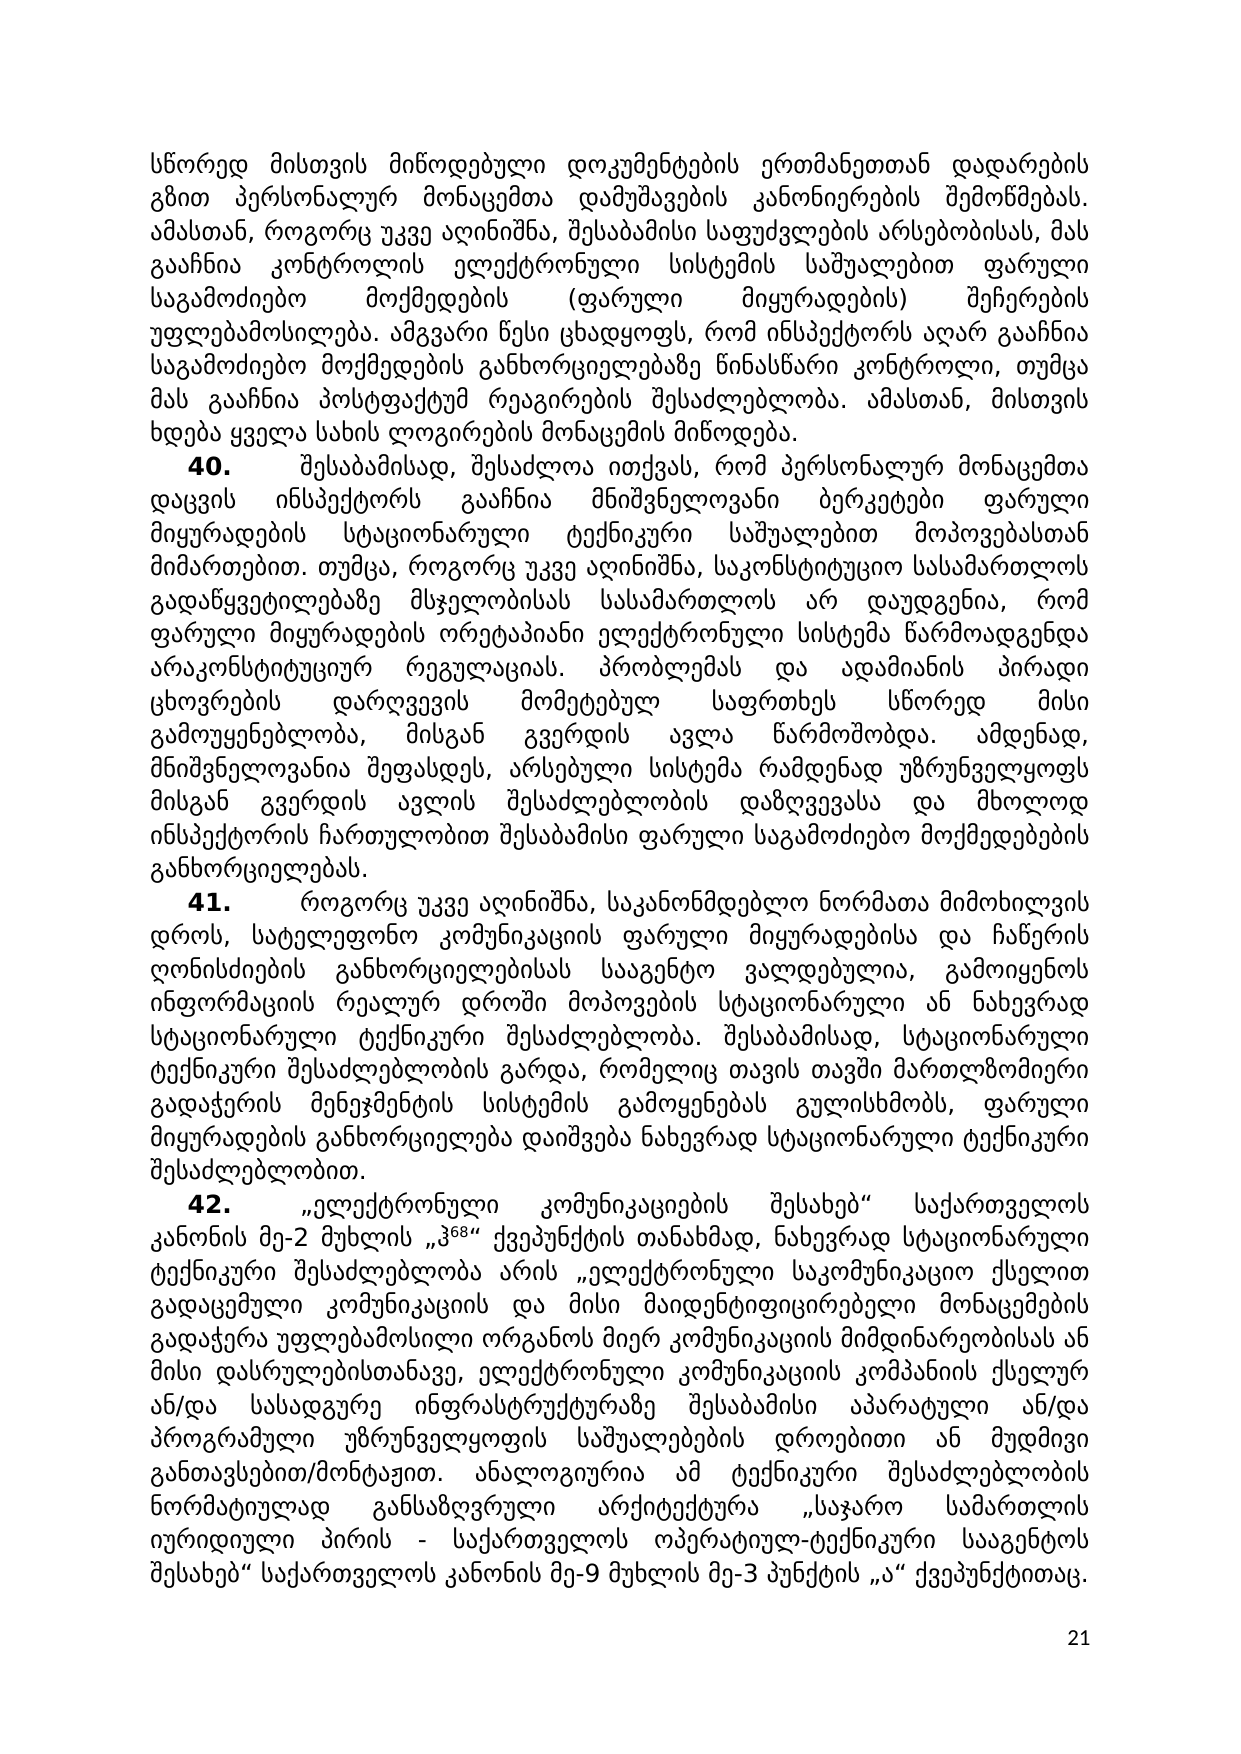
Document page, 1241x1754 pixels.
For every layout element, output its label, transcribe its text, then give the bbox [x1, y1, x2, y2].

list შესაბამისად, შესაძლოა ითქვას, რომ პერსონალურ მონაცემთა დაცვის ინსპექტორს გააჩნია მნიშვნელოვანი ბერკეტები ფარული მიყურადების სტაციონარული ტექნიკური საშუალებით მოპოვებასთან მიმართებით. თუმცა, როგორც უკვე აღინიშნა, საკონსტიტუციო სასამართლოს გადაწყვეტილებაზე მსჯელობისას სასამართლოს არ დაუდგენია, რომ ფარული მიყურადების ორეტაპიანი ელექტრონული სისტემა წარმოადგენდა არაკონსტიტუციურ რეგულაციას. პრობლემას და ადამიანის პირადი ცხოვრების დარღვევის მომეტებულ საფრთხეს სწორედ მისი გამოუყენებლობა, მისგან გვერდის ავლა წარმოშობდა. ამდენად, მნიშვნელოვანია შეფასდეს, არსებული სისტემა რამდენად უზრუნველყოფს მისგან გვერდის ავლის შესაძლებლობის დაზღვევასა და მხოლოდ ინსპექტორის ჩართულობით შესაბამისი ფარული საგამოძიებო მოქმედებების განხორციელებას. [150, 452, 1090, 883]
list როგორც უკვე აღინიშნა, საკანონმდებლო ნორმათა მიმოხილვის დროს, სატელეფონო კომუნიკაციის ფარული მიყურადებისა და ჩაწერის ღონისძიების განხორციელებისას სააგენტო ვალდებულია, გამოიყენოს ინფორმაციის რეალურ დროში მოპოვების სტაციონარული ან ნახევრად სტაციონარული ტექნიკური შესაძლებლობა. შესაბამისად, სტაციონარული ტექნიკური შესაძლებლობის გარდა, რომელიც თავის თავში მართლზომიერი გადაჭერის მენეჯმენტის სისტემის გამოყენებას გულისხმობს, ფარული მიყურადების განხორციელება დაიშვება ნახევრად სტაციონარული ტექნიკური შესაძლებლობით. [150, 888, 1090, 1185]
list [150, 1190, 1090, 1588]
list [150, 150, 1090, 447]
